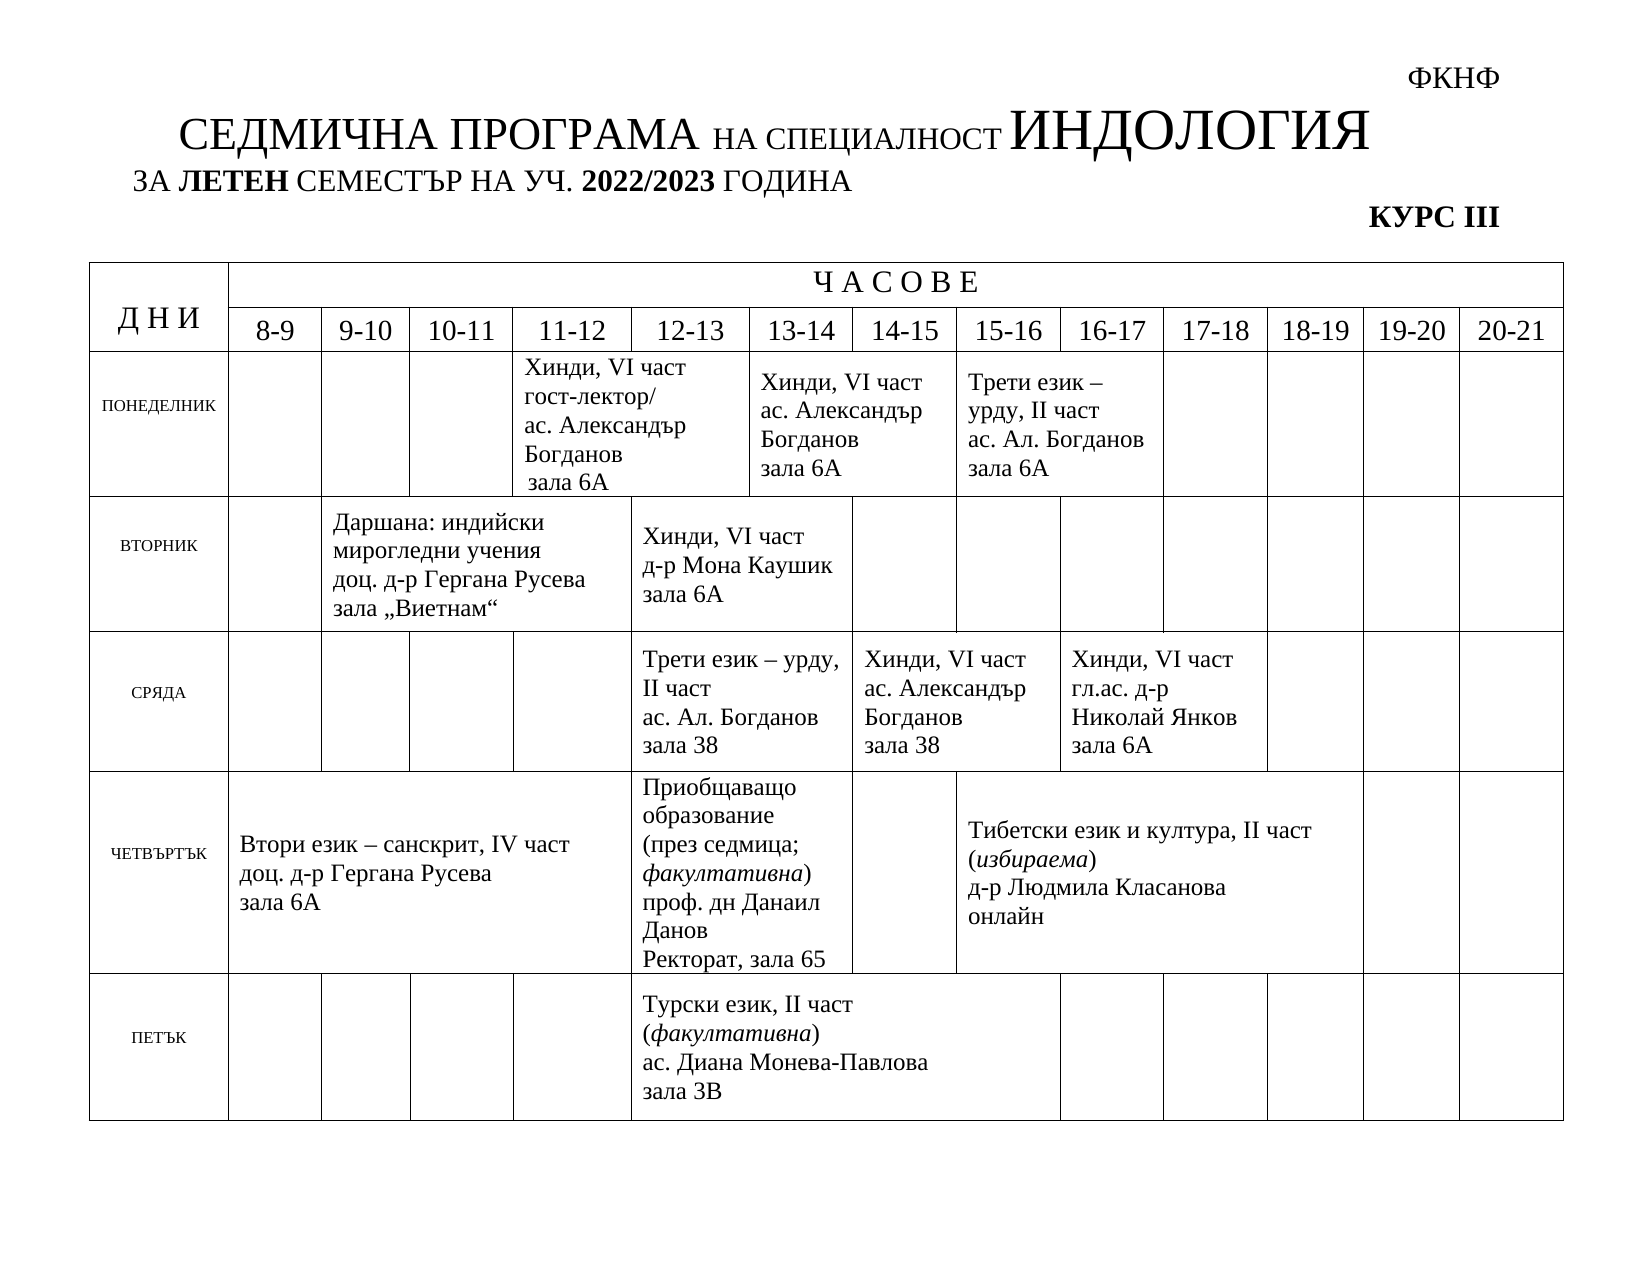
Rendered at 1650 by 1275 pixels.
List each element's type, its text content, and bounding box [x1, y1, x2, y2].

table_cell Тибетски език и култура, ІІ част (избираема) д-р Людмила Класанова онлайн [957, 772, 1363, 973]
table_cell Хинди, VI част д-р Мона Каушик зала 6А [632, 497, 852, 631]
table_cell 20-21 [1460, 308, 1563, 351]
table_header Ч А С О В Е [229, 263, 1563, 307]
table_cell [853, 772, 956, 973]
table_cell [1268, 632, 1363, 771]
text ФКНФ [89, 59, 1500, 95]
text КУРС ІІІ [89, 198, 1500, 234]
table_cell [1460, 632, 1563, 771]
table_cell [853, 497, 956, 631]
table_cell [1460, 974, 1563, 1120]
table_cell [410, 632, 513, 771]
table_cell [322, 632, 409, 771]
table_cell Турски език, II част (факултативна) ас. Диана Монева-Павлова зала 3В [632, 974, 1060, 1120]
text Седмична ПРОГРАМА НА СПЕЦИАЛНОСТ ИНДОЛОГИЯ [99, 95, 1500, 162]
table_cell Втори език – санскрит, ІV част доц. д-р Гергана Русева зала 6А [229, 772, 631, 973]
table_cell 8-9 [229, 308, 321, 351]
table_cell 17-18 [1164, 308, 1267, 351]
table_cell [1364, 352, 1459, 496]
table_cell ПОНЕДЕЛНИК [90, 352, 228, 496]
table_cell [1364, 974, 1459, 1120]
table_cell 9-10 [322, 308, 409, 351]
table_cell Приобщаващо образование (през седмица; факултативна) проф. дн Данаил Данов Ректорат, зала 65 [632, 772, 852, 973]
table_cell СРЯДА [90, 632, 228, 771]
table_cell Трети език – урду, II част ас. Ал. Богданов зала 6А [957, 352, 1163, 496]
table_cell [1268, 497, 1363, 631]
table_cell 19-20 [1364, 308, 1459, 351]
table_cell Даршана: индийски мирогледни учения доц. д-р Гергана Русева зала „Виетнам“ [322, 497, 631, 631]
table_cell Хинди, VI част гост-лектор/ ас. Александър Богданов зала 6А [513, 352, 749, 496]
table_cell 10-11 [410, 308, 512, 351]
table_cell 12-13 [632, 308, 749, 351]
table_cell Трети език – урду, II част ас. Ал. Богданов зала 38 [632, 632, 852, 771]
table_cell Хинди, VI част гл.ас. д-р Николай Янков зала 6А [1061, 632, 1267, 771]
table_cell [1364, 497, 1459, 631]
table_cell [1364, 632, 1459, 771]
table_cell [1164, 974, 1267, 1120]
table_cell [229, 632, 321, 771]
table_header Д Н И [90, 263, 228, 351]
table_cell [1268, 352, 1363, 496]
table_cell [1460, 352, 1563, 496]
table_cell [229, 974, 321, 1120]
table_cell [229, 497, 321, 631]
table_cell [410, 352, 512, 496]
table_cell 15-16 [957, 308, 1060, 351]
table_cell ПЕТЪК [90, 974, 228, 1120]
table_cell 16-17 [1061, 308, 1163, 351]
table_cell [229, 352, 321, 496]
table_cell [322, 974, 410, 1120]
table_cell [514, 974, 631, 1120]
table_cell [514, 632, 631, 771]
table_cell 11-12 [513, 308, 631, 351]
table_cell 13-14 [750, 308, 852, 351]
text ЗА ЛЕТЕН СЕМЕСТЪР НА УЧ. 2022/2023 ГОДИНА [89, 162, 1500, 198]
table_cell [411, 974, 513, 1120]
table_cell ЧЕТВЪРТЪК [90, 772, 228, 973]
table_cell [1268, 974, 1363, 1120]
table_cell 18-19 [1268, 308, 1363, 351]
table_cell [1460, 772, 1563, 973]
table_cell Хинди, VI част ас. Александър Богданов зала 38 [853, 632, 1060, 771]
table_cell ВТОРНИК [90, 497, 228, 631]
table_cell [1061, 497, 1163, 631]
table_cell 14-15 [853, 308, 956, 351]
table_cell [1164, 497, 1267, 631]
table_cell [1164, 352, 1267, 496]
table_cell [1460, 497, 1563, 631]
table_cell [957, 497, 1060, 631]
table_cell [1061, 974, 1163, 1120]
table_cell [1364, 772, 1459, 973]
table_cell [322, 352, 409, 496]
table_cell Хинди, VI част ас. Александър Богданов зала 6А [750, 352, 956, 496]
